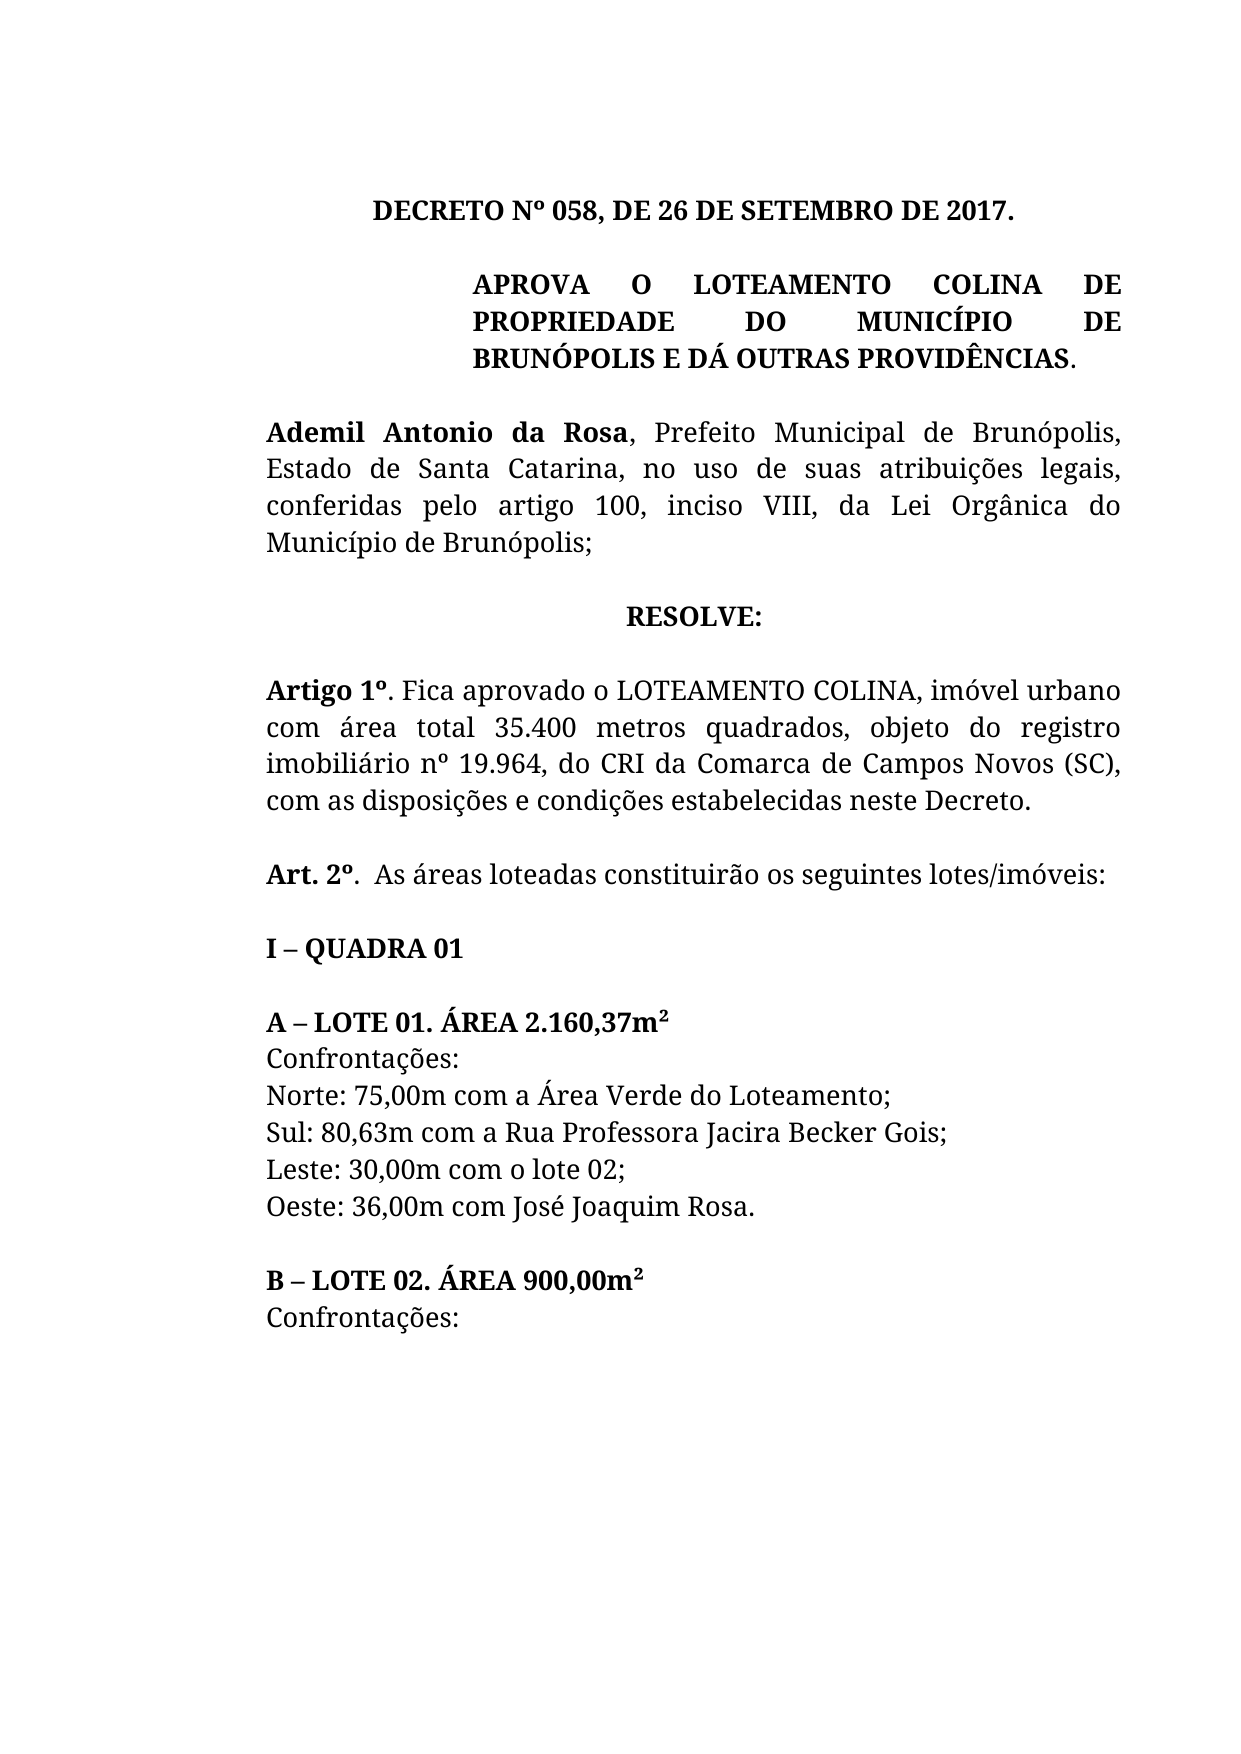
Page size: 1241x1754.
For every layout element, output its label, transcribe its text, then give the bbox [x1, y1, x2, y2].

text Ademil Antonio da Rosa, Prefeito Municipal de Brunópolis, Estado de Santa Catarina, no uso de suas atribuições legais, conferidas pelo artigo 100, inciso VIII, da Lei Orgânica do Município de Brunópolis; [266, 413, 1122, 561]
text Art. 2º. As áreas loteadas constituirão os seguintes lotes/imóveis: [266, 856, 1122, 892]
text A – LOTE 01. ÁREA 2.160,37m² [266, 1003, 1122, 1040]
text Confrontações: [266, 1298, 1122, 1335]
text Norte: 75,00m com a Área Verde do Loteamento; [266, 1077, 1122, 1114]
text Oeste: 36,00m com José Joaquim Rosa. [266, 1187, 1122, 1224]
text Leste: 30,00m com o lote 02; [266, 1151, 1122, 1187]
text DECRETO Nº 058, DE 26 DE SETEMBRO DE 2017. [266, 192, 1122, 229]
text Confrontações: [266, 1040, 1122, 1077]
text I – QUADRA 01 [266, 929, 1122, 966]
text Artigo 1º. Fica aprovado o LOTEAMENTO COLINA, imóvel urbano com área total 35.400 metros quadrados, objeto do registro imobiliário nº 19.964, do CRI da Comarca de Campos Novos (SC), com as disposições e condições estabelecidas neste Decreto. [266, 671, 1122, 819]
text RESOLVE: [266, 597, 1122, 634]
text B – LOTE 02. ÁREA 900,00m² [266, 1261, 1122, 1298]
text APROVA O LOTEAMENTO COLINA DE PROPRIEDADE DO MUNICÍPIO DE BRUNÓPOLIS E DÁ OUTRAS PROVIDÊNCIAS. [472, 266, 1122, 376]
text Sul: 80,63m com a Rua Professora Jacira Becker Gois; [266, 1114, 1122, 1151]
